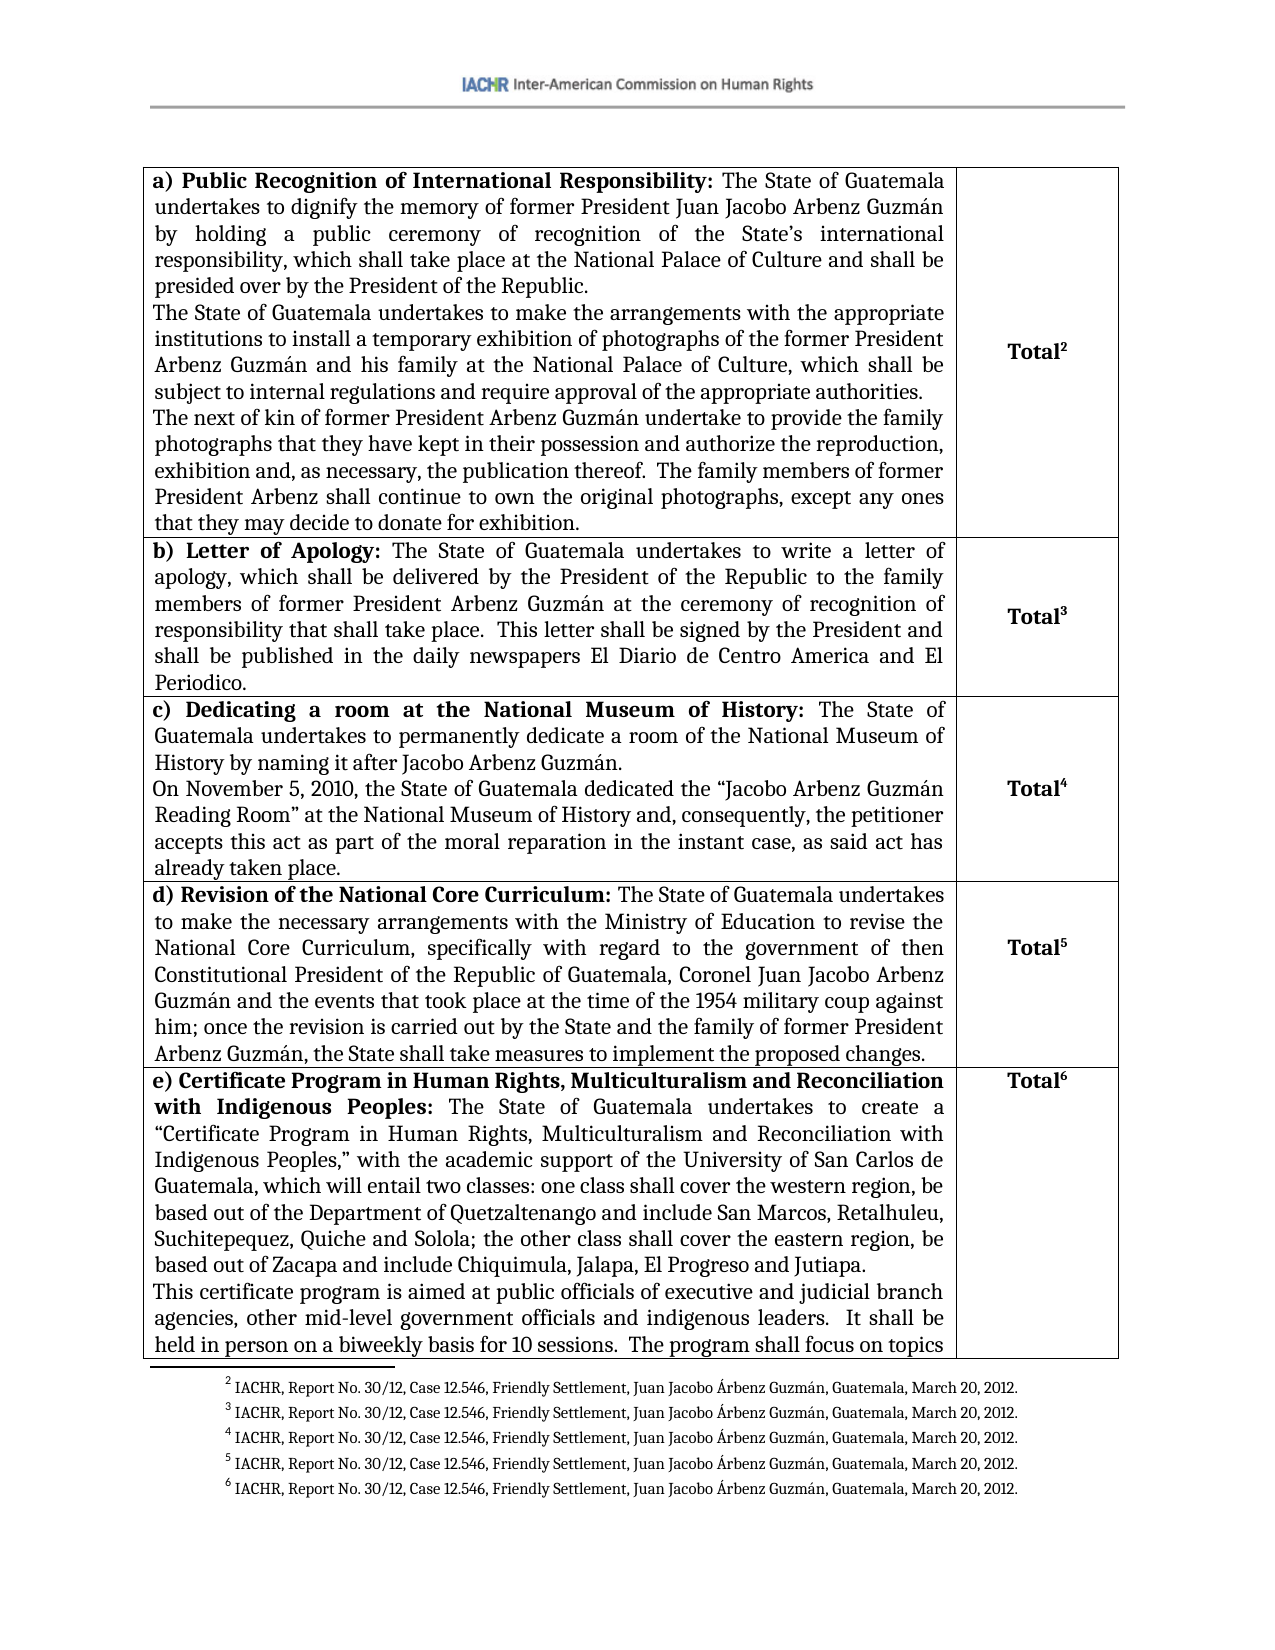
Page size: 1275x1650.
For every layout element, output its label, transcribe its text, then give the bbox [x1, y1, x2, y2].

table_cell d) Revision of the National Core Curriculum: The State of Guatemala undertakes to make the necessary arrangements with the Ministry of Education to revise the National Core Curriculum, specifically with regard to the government of then Constitutional President of the Republic of Guatemala, Coronel Juan Jacobo Arbenz Guzmán and the events that took place at the time of the 1954 military coup against him; once the revision is carried out by the State and the family of former President Arbenz Guzmán, the State shall take measures to implement the proposed changes. [144, 882, 956, 1067]
table_cell Total [957, 1068, 1118, 1358]
table_cell a) Public Recognition of International Responsibility: The State of Guatemala undertakes to dignify the memory of former President Juan Jacobo Arbenz Guzmán by holding a public ceremony of recognition of the State’s international responsibility, which shall take place at the National Palace of Culture and shall be presided over by the President of the Republic. The State of Guatemala undertakes to make the arrangements with the appropriate institutions to install a temporary exhibition of photographs of the former President Arbenz Guzmán and his family at the National Palace of Culture, which shall be subject to internal regulations and require approval of the appropriate authorities. The next of kin of former President Arbenz Guzmán undertake to provide the family photographs that they have kept in their possession and authorize the reproduction, exhibition and, as necessary, the publication thereof. The family members of former President Arbenz shall continue to own the original photographs, except any ones that they may decide to donate for exhibition. [144, 168, 956, 537]
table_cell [144, 1068, 956, 1358]
table_cell b) Letter of Apology: The State of Guatemala undertakes to write a letter of apology, which shall be delivered by the President of the Republic to the family members of former President Arbenz Guzmán at the ceremony of recognition of responsibility that shall take place. This letter shall be signed by the President and shall be published in the daily newspapers El Diario de Centro America and El Periodico. [144, 538, 956, 696]
table_cell Total [957, 882, 1118, 1067]
table_cell c) Dedicating a room at the National Museum of History: The State of Guatemala undertakes to permanently dedicate a room of the National Museum of History by naming it after Jacobo Arbenz Guzmán. On November 5, 2010, the State of Guatemala dedicated the “Jacobo Arbenz Guzmán Reading Room” at the National Museum of History and, consequently, the petitioner accepts this act as part of the moral reparation in the instant case, as said act has already taken place. [144, 697, 956, 881]
table_cell Total [957, 697, 1118, 881]
picture [450, 75, 825, 94]
table_cell Total [957, 538, 1118, 696]
table_cell Total [957, 168, 1118, 537]
